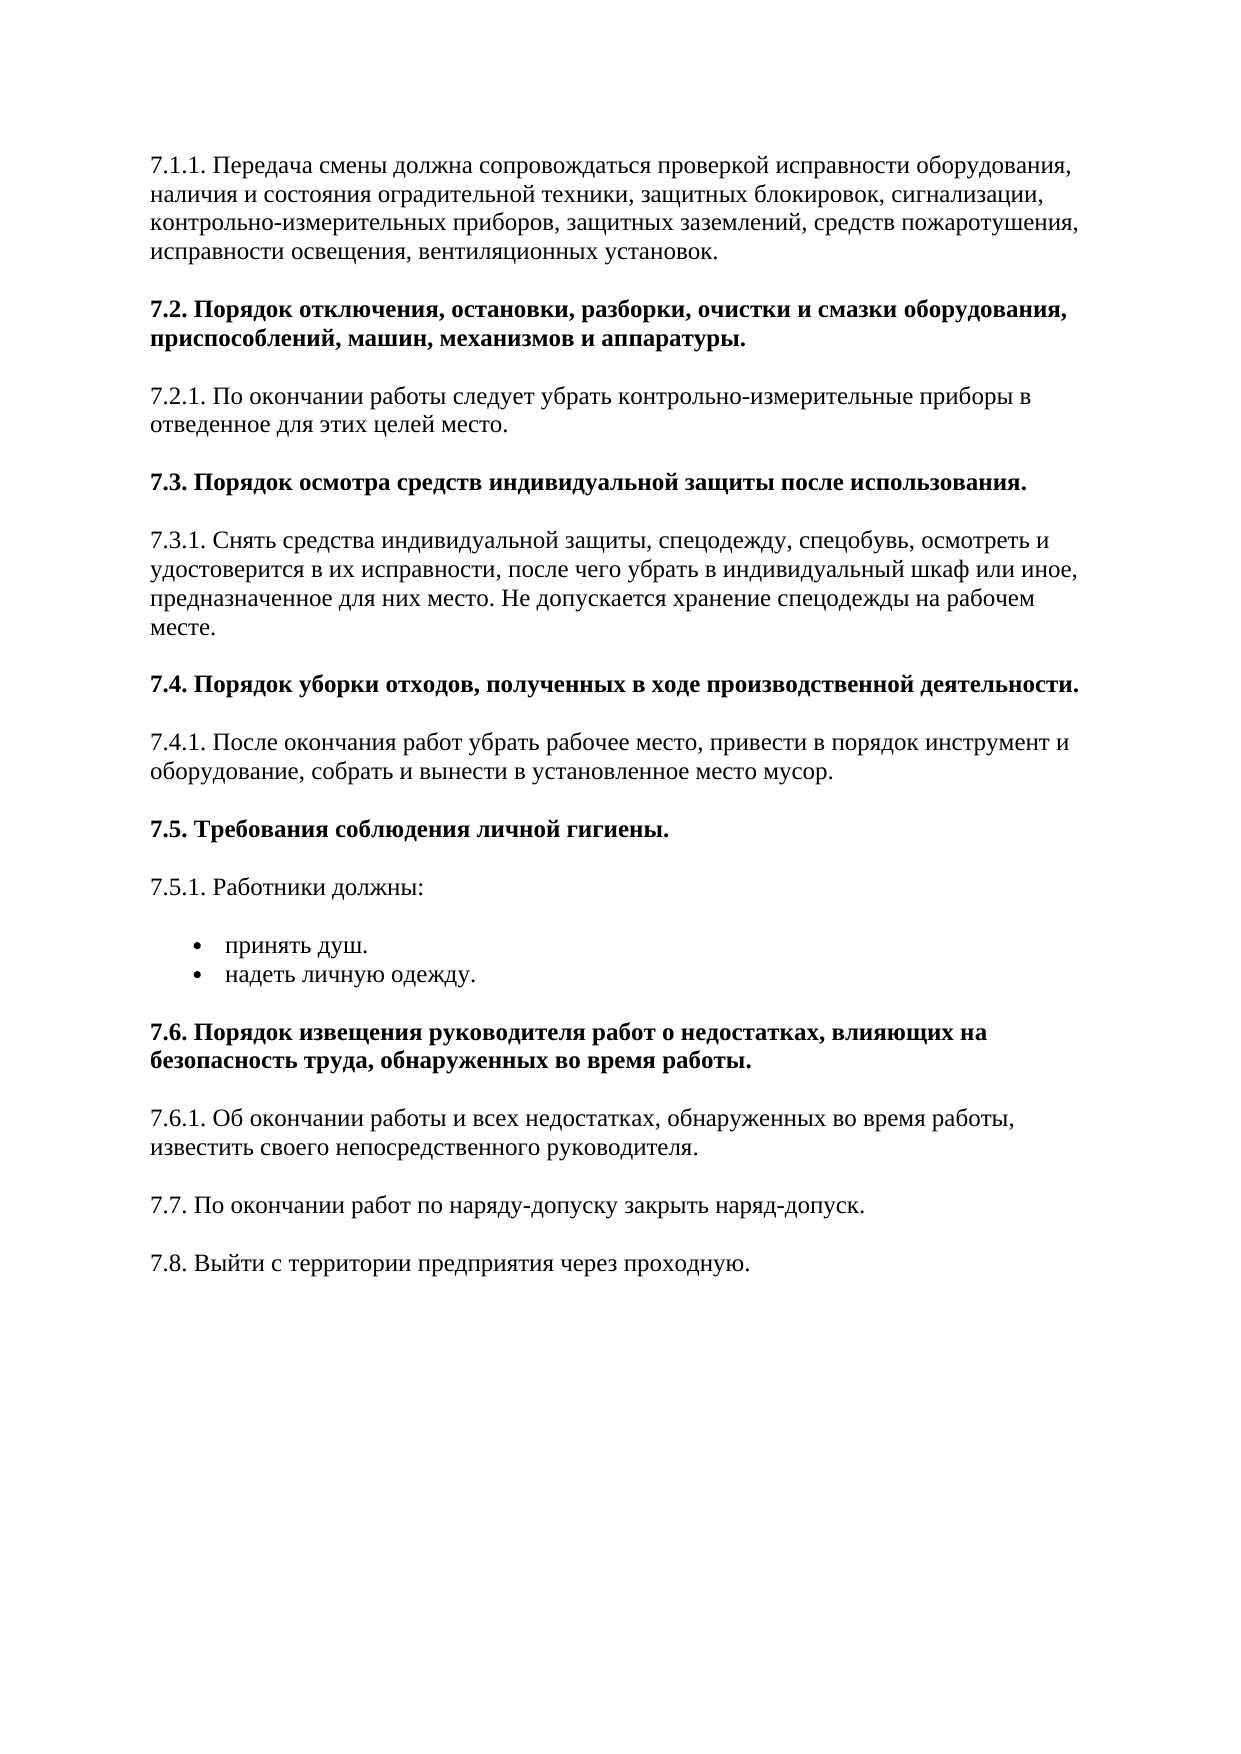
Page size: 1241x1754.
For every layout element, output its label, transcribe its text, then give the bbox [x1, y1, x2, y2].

text 7.8. Выйти с территории предприятия через проходную. [150, 1248, 1090, 1277]
text 7.4. Порядок уборки отходов, полученных в ходе производственной деятельности. [150, 669, 1090, 698]
text 7.3.1. Снять средства индивидуальной защиты, спецодежду, спецобувь, осмотреть и удостоверится в их исправности, после чего убрать в индивидуальный шкаф или иное, предназначенное для них место. Не допускается хранение спецодежды на рабочем месте. [150, 525, 1090, 640]
text 7.2.1. По окончании работы следует убрать контрольно-измерительные приборы в отведенное для этих целей место. [150, 381, 1090, 438]
text 7.4.1. После окончания работ убрать рабочее место, привести в порядок инструмент и оборудование, собрать и вынести в установленное место мусор. [150, 727, 1090, 785]
list принять душ. [194, 930, 1071, 959]
text 7.5. Требования соблюдения личной гигиены. [150, 814, 1090, 843]
text 7.5.1. Работники должны: [150, 872, 1090, 901]
text 7.6. Порядок извещения руководителя работ о недостатках, влияющих на безопасность труда, обнаруженных во время работы. [150, 1017, 1090, 1074]
text 7.6.1. Об окончании работы и всех недостатках, обнаруженных во время работы, известить своего непосредственного руководителя. [150, 1103, 1090, 1161]
text 7.2. Порядок отключения, остановки, разборки, очистки и смазки оборудования, приспособлений, машин, механизмов и аппаратуры. [150, 294, 1090, 352]
text 7.1.1. Передача смены должна сопровождаться проверкой исправности оборудования, наличия и состояния оградительной техники, защитных блокировок, сигнализации, контрольно-измерительных приборов, защитных заземлений, средств пожаротушения, исправности освещения, вентиляционных установок. [150, 150, 1090, 265]
text 7.7. По окончании работ по наряду-допуску закрыть наряд-допуск. [150, 1190, 1090, 1219]
list надеть личную одежду. [194, 959, 1071, 987]
text 7.3. Порядок осмотра средств индивидуальной защиты после использования. [150, 467, 1090, 496]
